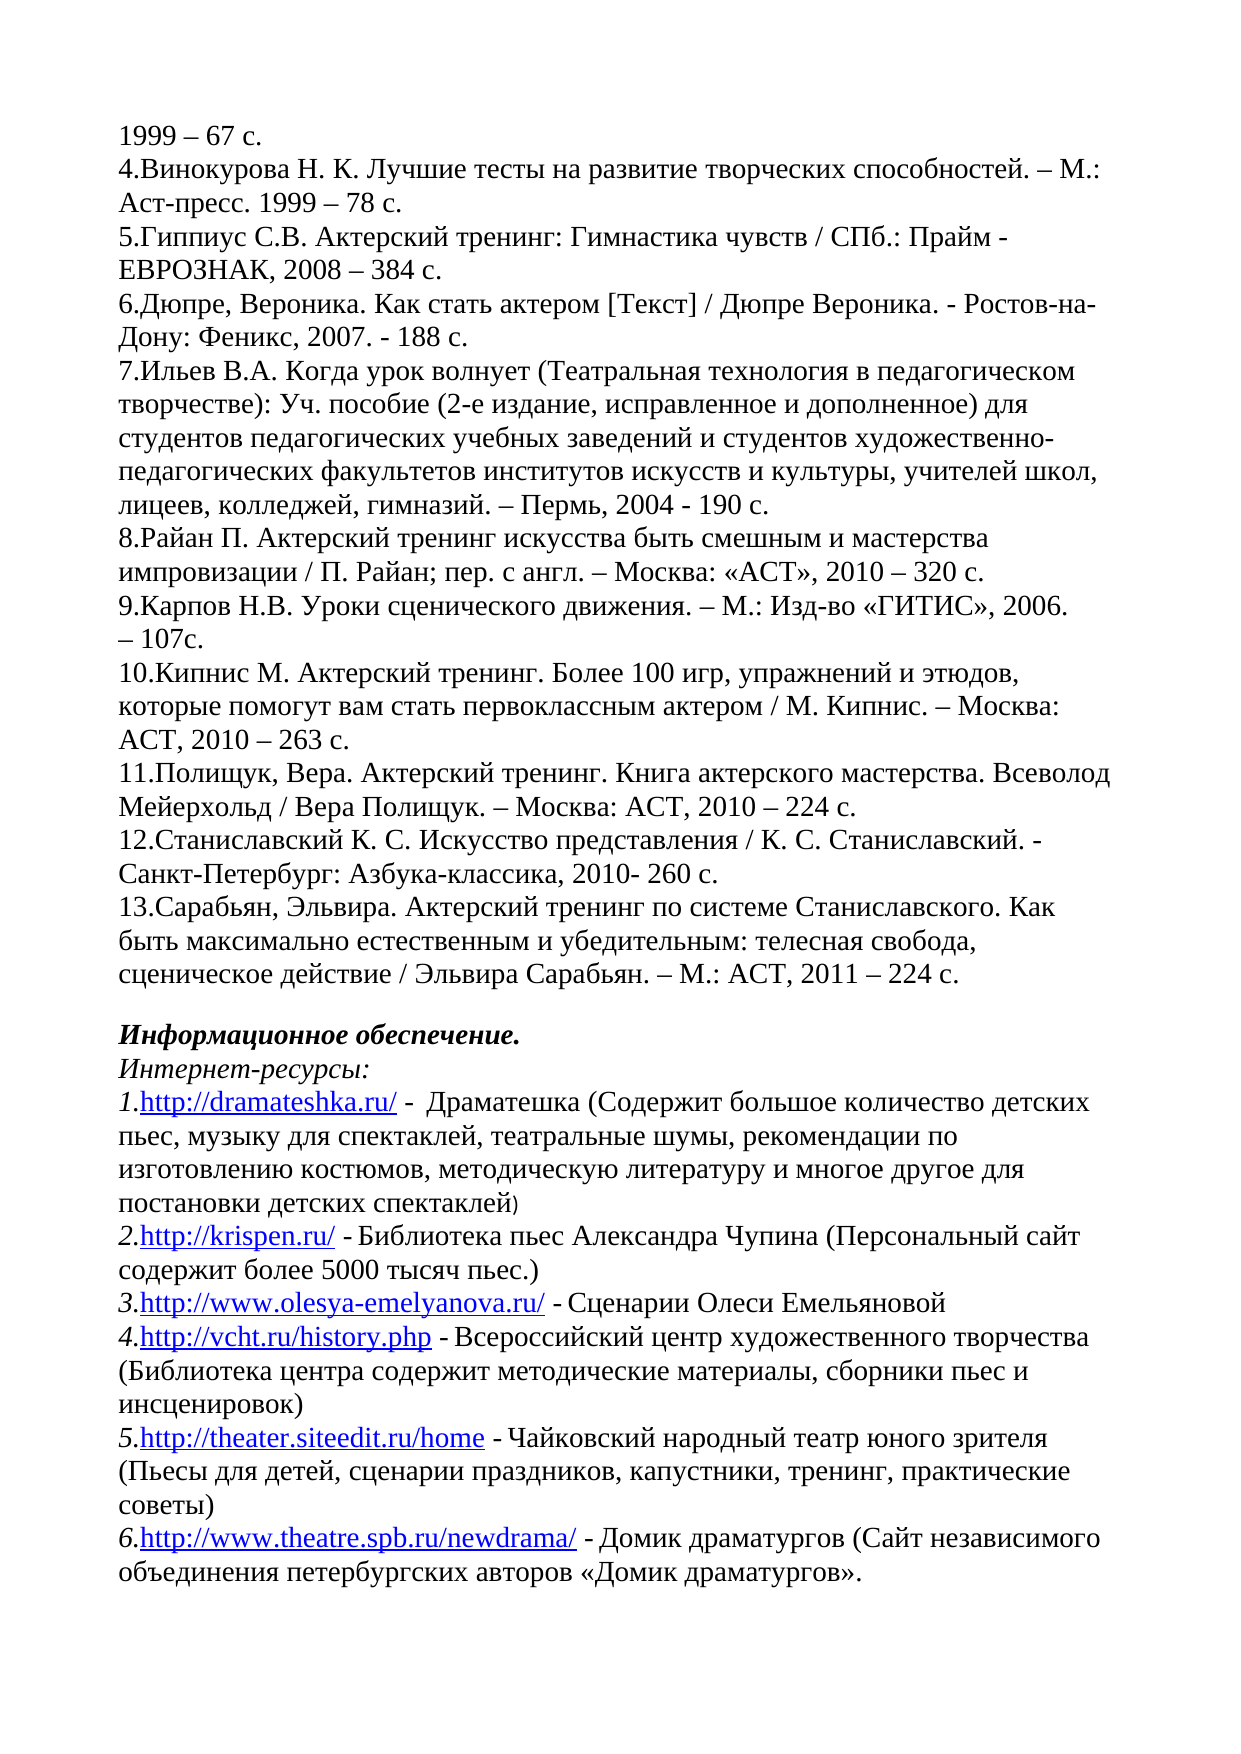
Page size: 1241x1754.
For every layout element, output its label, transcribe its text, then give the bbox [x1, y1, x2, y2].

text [118, 118, 1122, 990]
text Информационное обеспечение. Интернет-ресурсы: 1.http://dramateshka.ru/ - Драматешка (Содержит большое количество детских пьес, музыку для спектаклей, театральные шумы, рекомендации по изготовлению костюмов, методическую литературу и многое другое для постановки детских спектаклей) 2.http://krispen.ru/ - Библиотека пьес Александра Чупина (Персональный сайт содержит более 5000 тысяч пьес.) 3.http://www.olesya-emelyanova.ru/ - Сценарии Олеси Емельяновой 4.http://vcht.ru/history.php - Всероссийский центр художественного творчества (Библиотека центра содержит методические материалы, сборники пьес и инсценировок) 5.http://theater.siteedit.ru/home - Чайковский народный театр юного зрителя (Пьесы для детей, сценарии праздников, капустники, тренинг, практические советы) 6.http://www.theatre.spb.ru/newdrama/ - Домик драматургов (Сайт независимого объединения петербургских авторов «Домик драматургов». [118, 1017, 1122, 1587]
